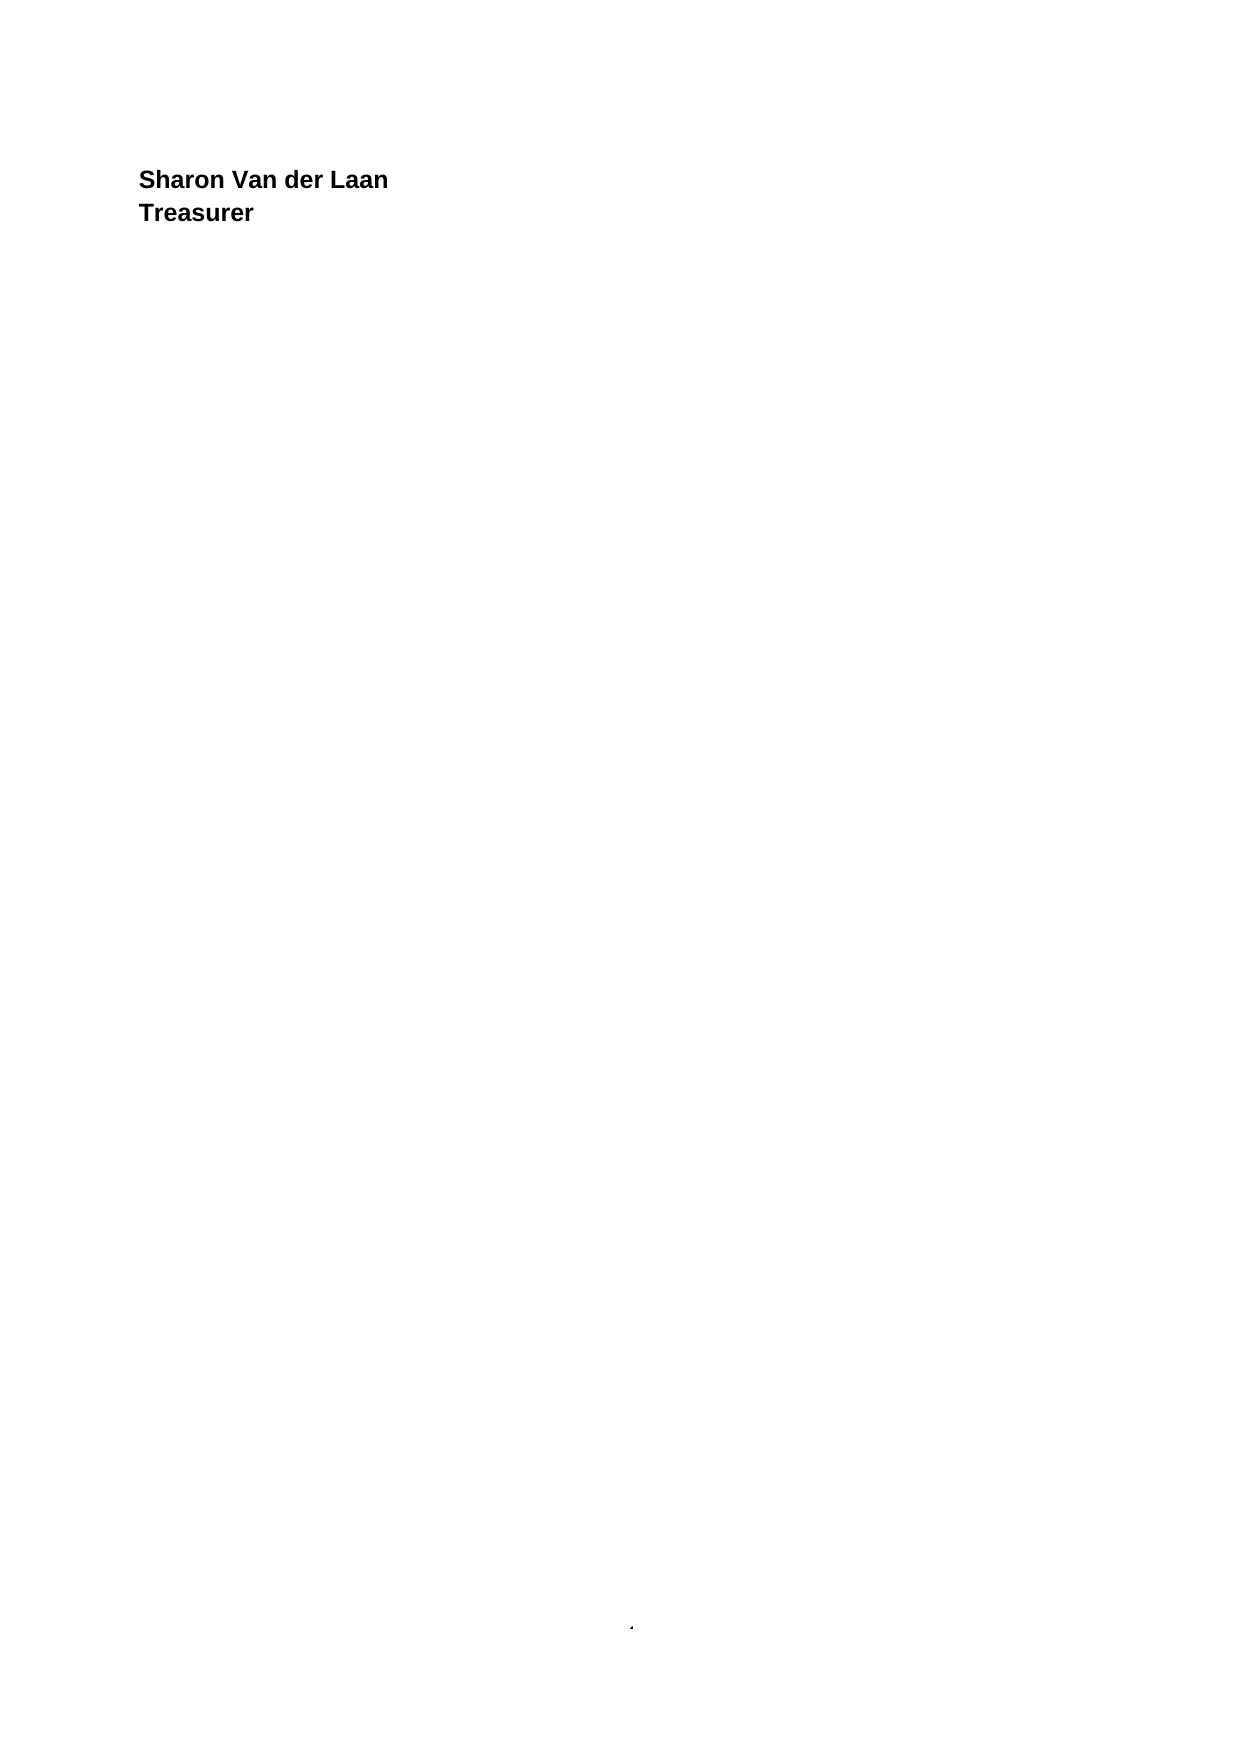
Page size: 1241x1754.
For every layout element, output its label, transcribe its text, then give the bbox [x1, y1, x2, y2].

subtitle Sharon Van der Laan Treasurer [138, 164, 390, 226]
